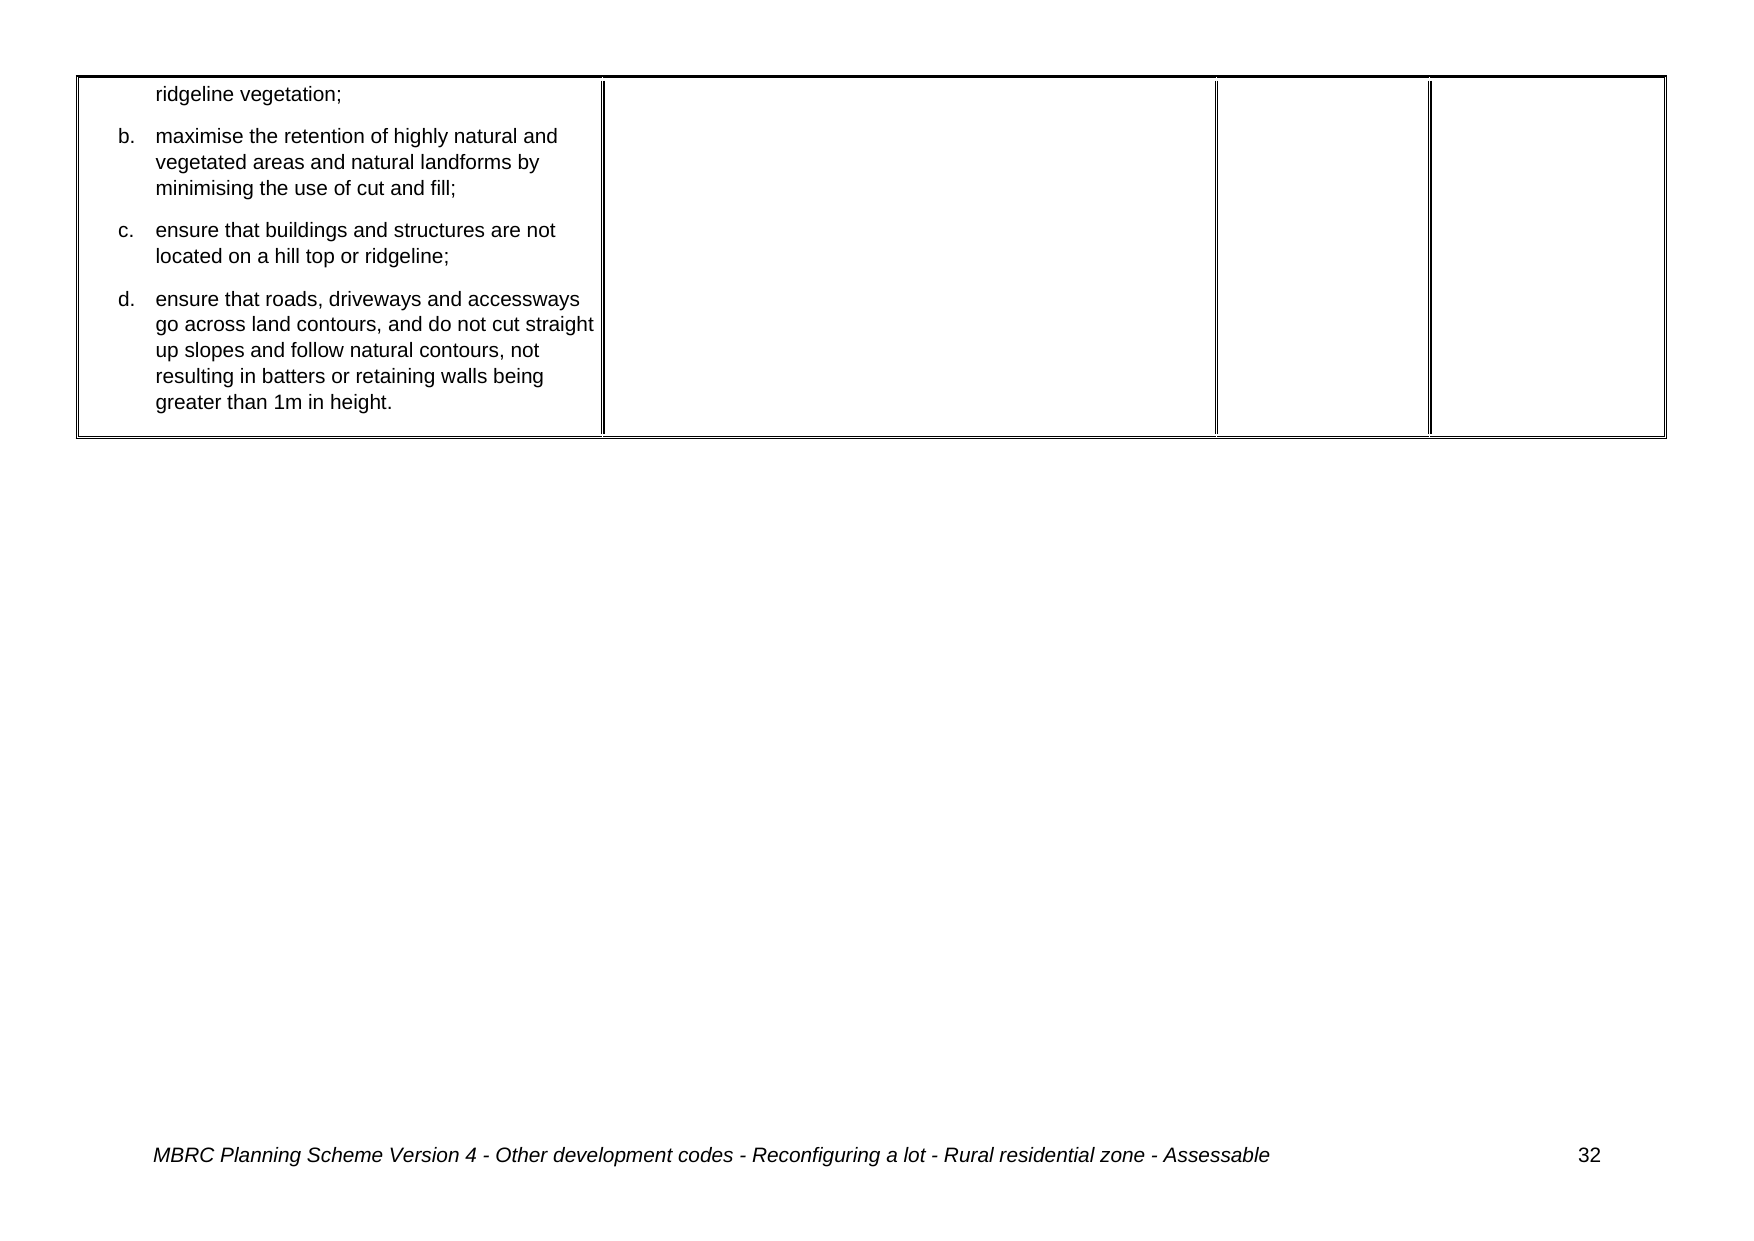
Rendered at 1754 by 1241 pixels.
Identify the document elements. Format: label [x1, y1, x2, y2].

table_cell [1217, 77, 1430, 436]
table_cell [603, 78, 1217, 436]
table_cell [1430, 78, 1664, 436]
table_cell [79, 77, 603, 436]
